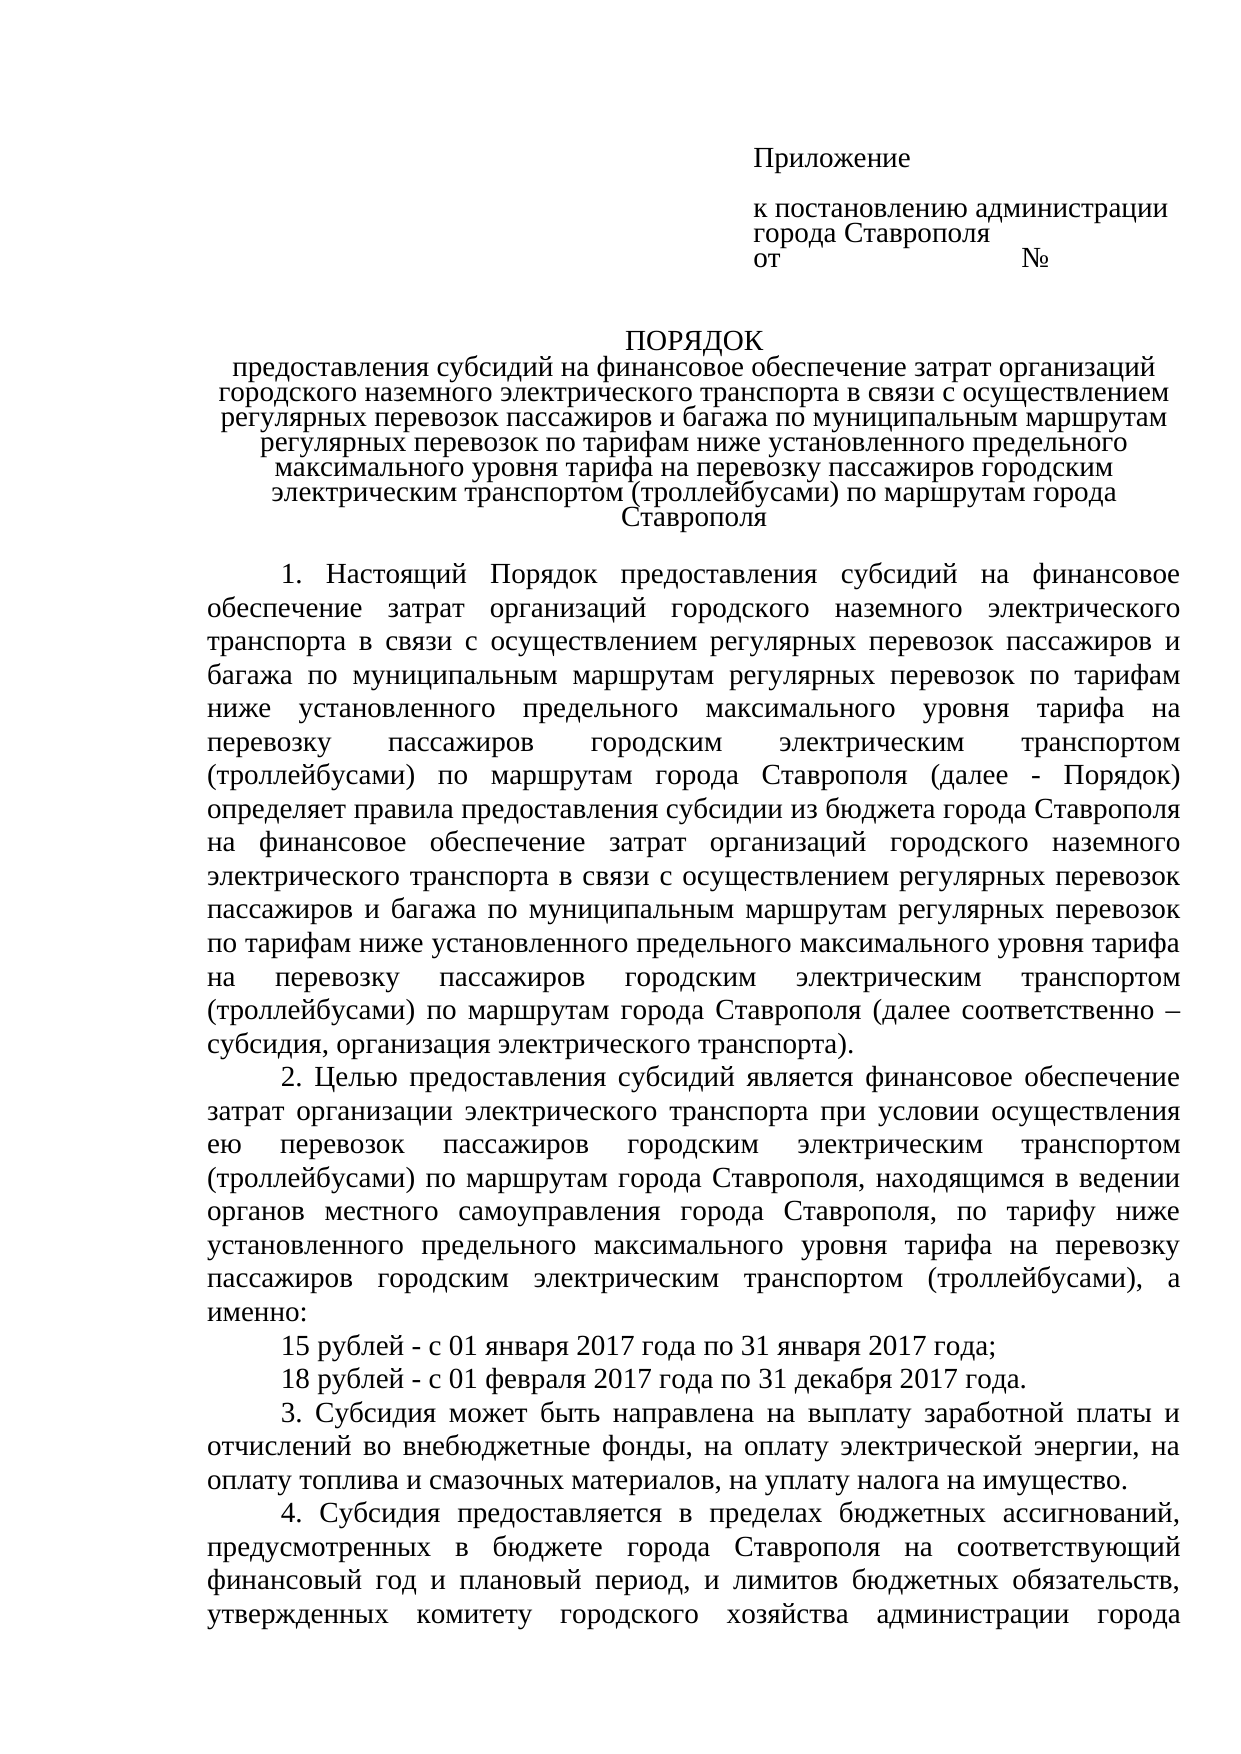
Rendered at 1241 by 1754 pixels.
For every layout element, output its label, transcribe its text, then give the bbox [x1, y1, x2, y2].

text предоставления субсидий на финансовое обеспечение затрат организаций городского наземного электрического транспорта в связи с осуществлением регулярных перевозок пассажиров и багажа по муниципальным маршрутам регулярных перевозок по тарифам ниже установленного предельного максимального уровня тарифа на перевозку пассажиров городским электрическим транспортом (троллейбусами) по маршрутам города Ставрополя [207, 356, 1181, 531]
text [207, 1495, 1181, 1629]
text 2. Целью предоставления субсидий является финансовое обеспечение затрат организации электрического транспорта при условии осуществления ею перевозок пассажиров городским электрическим транспортом (троллейбусами) по маршрутам города Ставрополя, находящимся в ведении органов местного самоуправления города Ставрополя, по тарифу ниже установленного предельного максимального уровня тарифа на перевозку пассажиров городским электрическим транспортом (троллейбусами), а именно: [207, 1059, 1181, 1328]
text от № [753, 248, 1181, 273]
title ПОРЯДОК [207, 323, 1181, 356]
text 3. Субсидия может быть направлена на выплату заработной платы и отчислений во внебюджетные фонды, на оплату электрической энергии, на оплату топлива и смазочных материалов, на уплату налога на имущество. [207, 1395, 1181, 1495]
text 1. Настоящий Порядок предоставления субсидий на финансовое обеспечение затрат организаций городского наземного электрического транспорта в связи с осуществлением регулярных перевозок пассажиров и багажа по муниципальным маршрутам регулярных перевозок по тарифам ниже установленного предельного максимального уровня тарифа на перевозку пассажиров городским электрическим транспортом (троллейбусами) по маршрутам города Ставрополя (далее - Порядок) определяет правила предоставления субсидии из бюджета города Ставрополя на финансовое обеспечение затрат организаций городского наземного электрического транспорта в связи с осуществлением регулярных перевозок пассажиров и багажа по муниципальным маршрутам регулярных перевозок по тарифам ниже установленного предельного максимального уровня тарифа на перевозку пассажиров городским электрическим транспортом (троллейбусами) по маршрутам города Ставрополя (далее соответственно – субсидия, организация электрического транспорта). [207, 556, 1181, 1059]
text 15 рублей - с 01 января 2017 года по 31 января 2017 года; [207, 1328, 1181, 1361]
text 18 рублей - с 01 февраля 2017 года по 31 декабря 2017 года. [207, 1361, 1181, 1395]
text к постановлению администрации города Ставрополя [753, 198, 1181, 248]
text Приложение [753, 148, 1181, 173]
